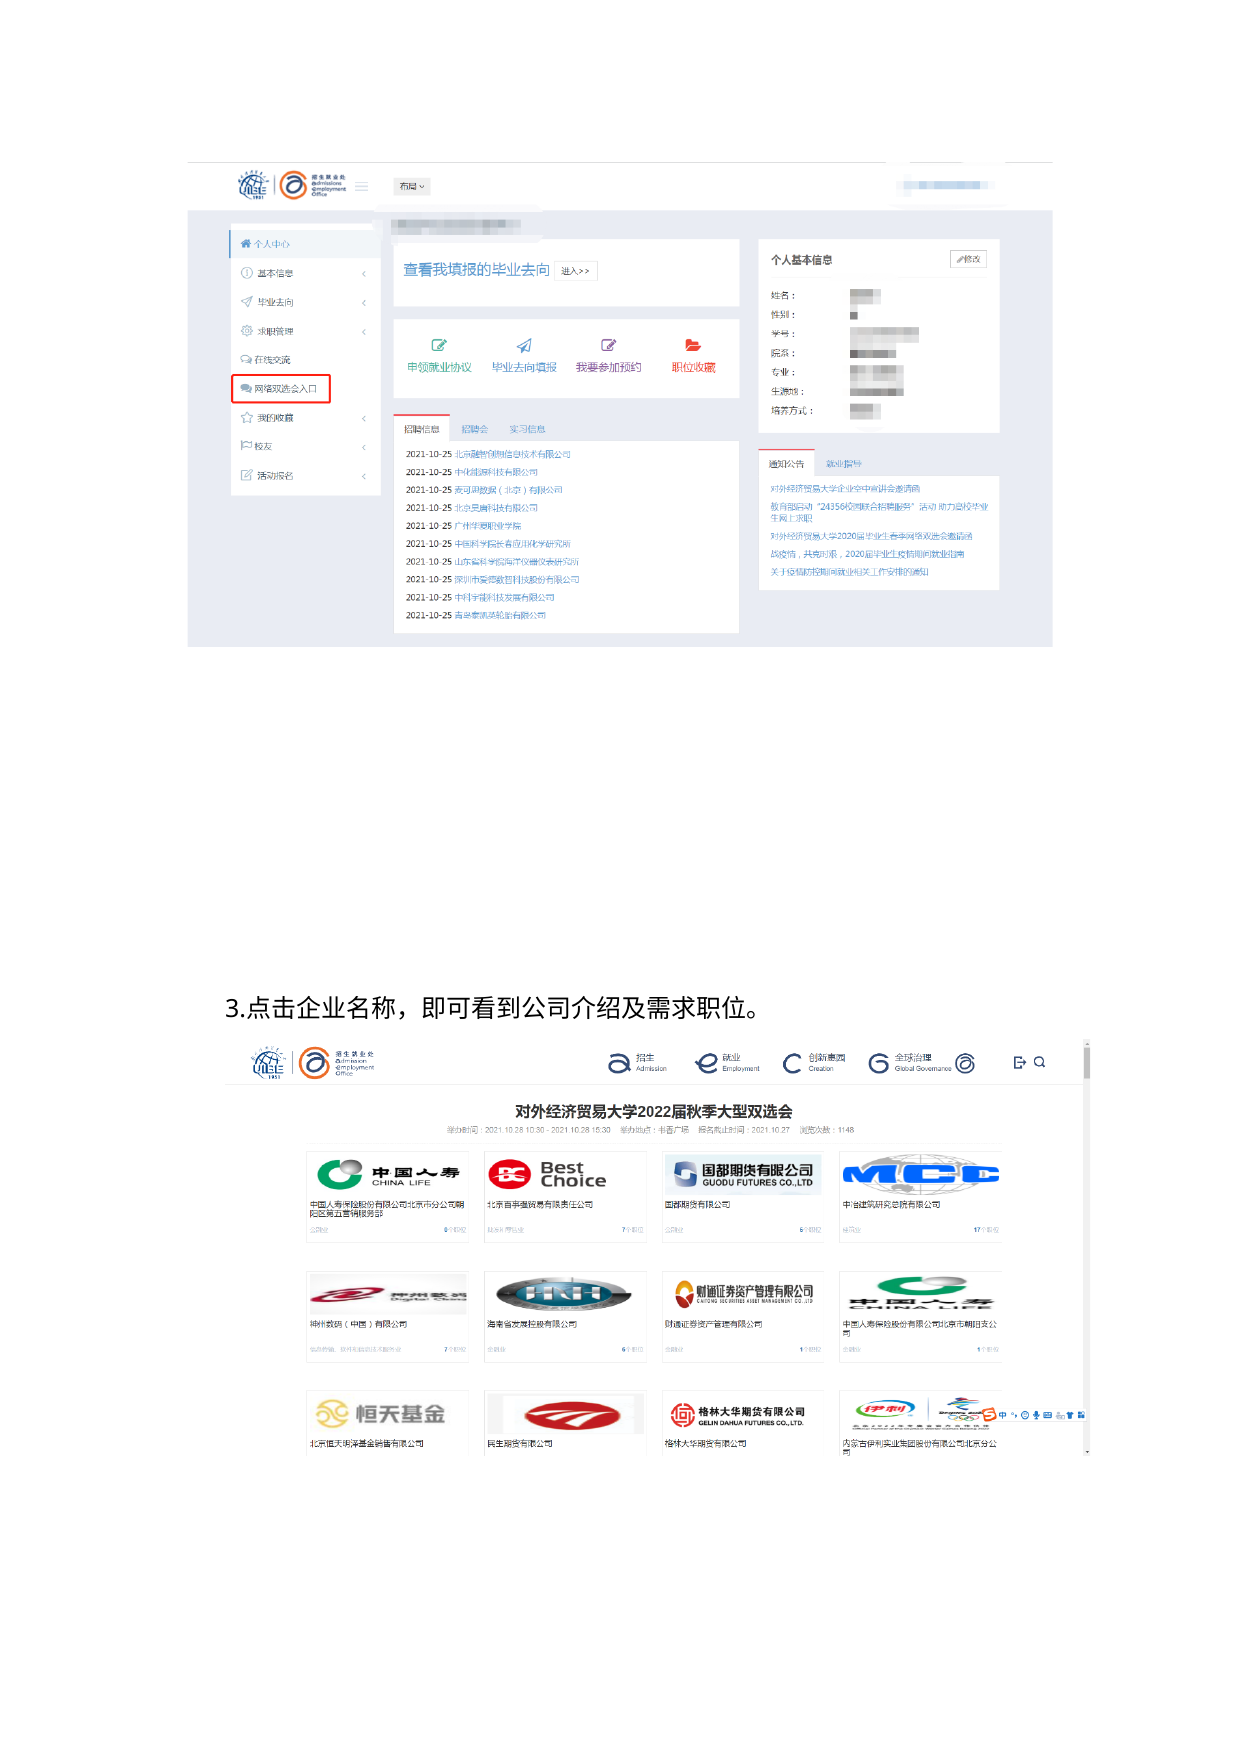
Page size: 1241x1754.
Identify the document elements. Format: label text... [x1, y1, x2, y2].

picture [225, 1039, 1091, 1456]
text 3.点击企业名称，即可看到公司介绍及需求职位。 [187, 974, 1053, 1039]
picture [187, 162, 1053, 647]
